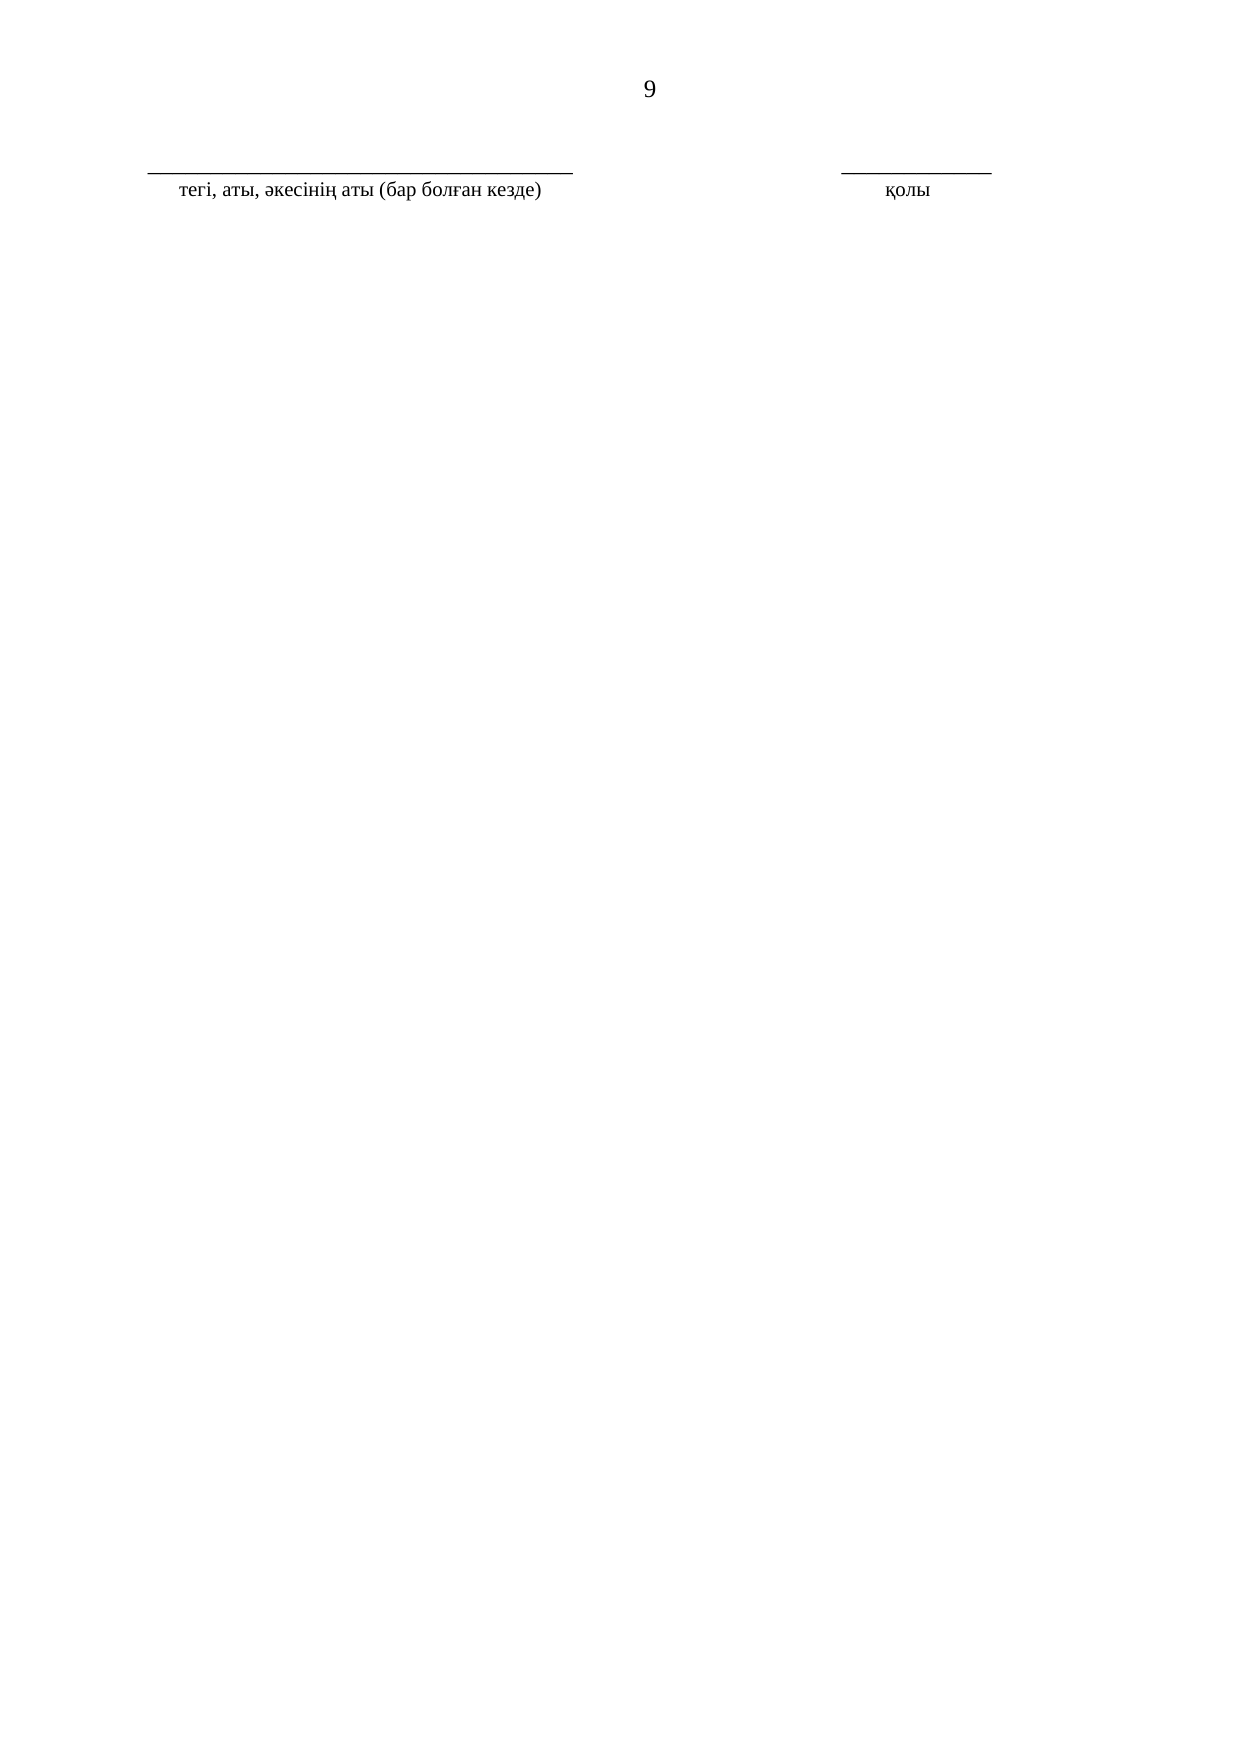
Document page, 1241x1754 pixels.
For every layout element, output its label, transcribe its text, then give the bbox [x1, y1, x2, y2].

text тегі, аты, әкесінің аты (бар болған кезде) қолы [148, 176, 1152, 201]
text __________________________________ ____________ [148, 148, 1152, 176]
